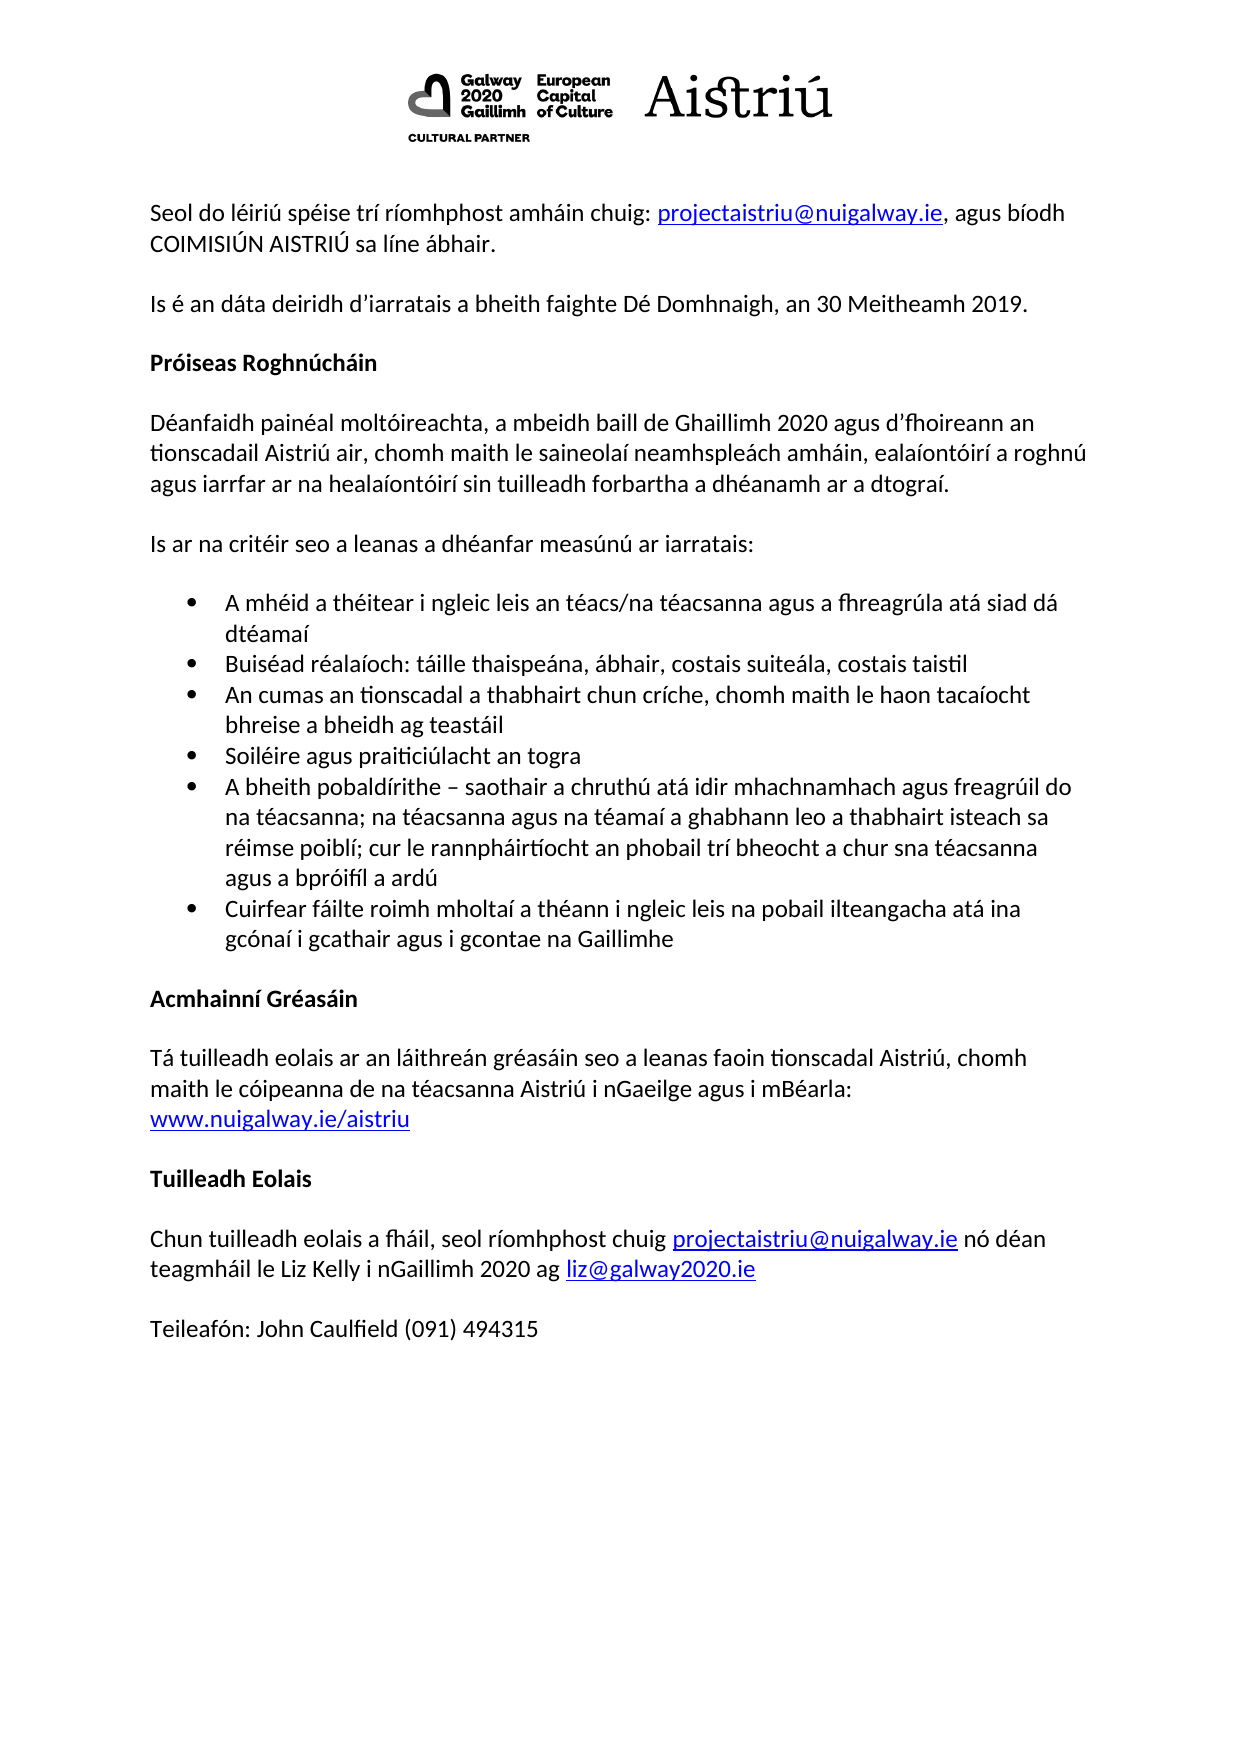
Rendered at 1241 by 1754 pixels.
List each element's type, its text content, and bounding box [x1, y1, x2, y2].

list Buiséad réalaíoch: táille thaispeána, ábhair, costais suiteála, costais taistil [187, 648, 1090, 679]
text Tuilleadh Eolais [150, 1163, 1090, 1194]
text Teileafón: John Caulfield (091) 494315 [150, 1313, 1090, 1344]
text Próiseas Roghnúcháin [150, 347, 1090, 378]
text Déanfaidh painéal moltóireachta, a mbeidh baill de Ghaillimh 2020 agus d’fhoireann an tionscadail Aistriú air, chomh maith le saineolaí neamhspleách amháin, ealaíontóirí a roghnú agus iarrfar ar na healaíontóirí sin tuilleadh forbartha a dhéanamh ar a dtograí. [150, 407, 1090, 499]
list An cumas an tionscadal a thabhairt chun críche, chomh maith le haon tacaíocht bhreise a bheidh ag teastáil [187, 679, 1090, 740]
text Is é an dáta deiridh d’iarratais a bheith faighte Dé Domhnaigh, an 30 Meitheamh 2019. [150, 288, 1090, 318]
text Acmhainní Gréasáin [150, 983, 1090, 1013]
text Chun tuilleadh eolais a fháil, seol ríomhphost chuig projectaistriu@nuigalway.ie nó déan teagmháil le Liz Kelly i nGaillimh 2020 ag liz@galway2020.ie [150, 1223, 1090, 1284]
picture [407, 73, 833, 142]
list Cuirfear fáilte roimh mholtaí a théann i ngleic leis na pobail ilteangacha atá ina gcónaí i gcathair agus i gcontae na Gaillimhe [187, 893, 1090, 954]
text Seol do léiriú spéise trí ríomhphost amháin chuig: projectaistriu@nuigalway.ie, agus bíodh COIMISIÚN AISTRIÚ sa líne ábhair. [150, 197, 1090, 258]
list A bheith pobaldírithe – saothair a chruthú atá idir mhachnamhach agus freagrúil do na téacsanna; na téacsanna agus na téamaí a ghabhann leo a thabhairt isteach sa réimse poiblí; cur le rannpháirtíocht an phobail trí bheocht a chur sna téacsanna agus a bpróifíl a ardú [187, 771, 1090, 893]
text Is ar na critéir seo a leanas a dhéanfar measúnú ar iarratais: [150, 528, 1090, 558]
list Soiléire agus praiticiúlacht an togra [187, 740, 1090, 771]
list A mhéid a théitear i ngleic leis an téacs/na téacsanna agus a fhreagrúla atá siad dá dtéamaí [187, 587, 1090, 648]
text Tá tuilleadh eolais ar an láithreán gréasáin seo a leanas faoin tionscadal Aistriú, chomh maith le cóipeanna de na téacsanna Aistriú i nGaeilge agus i mBéarla: www.nuigalway.ie/aistriu [150, 1043, 1090, 1134]
